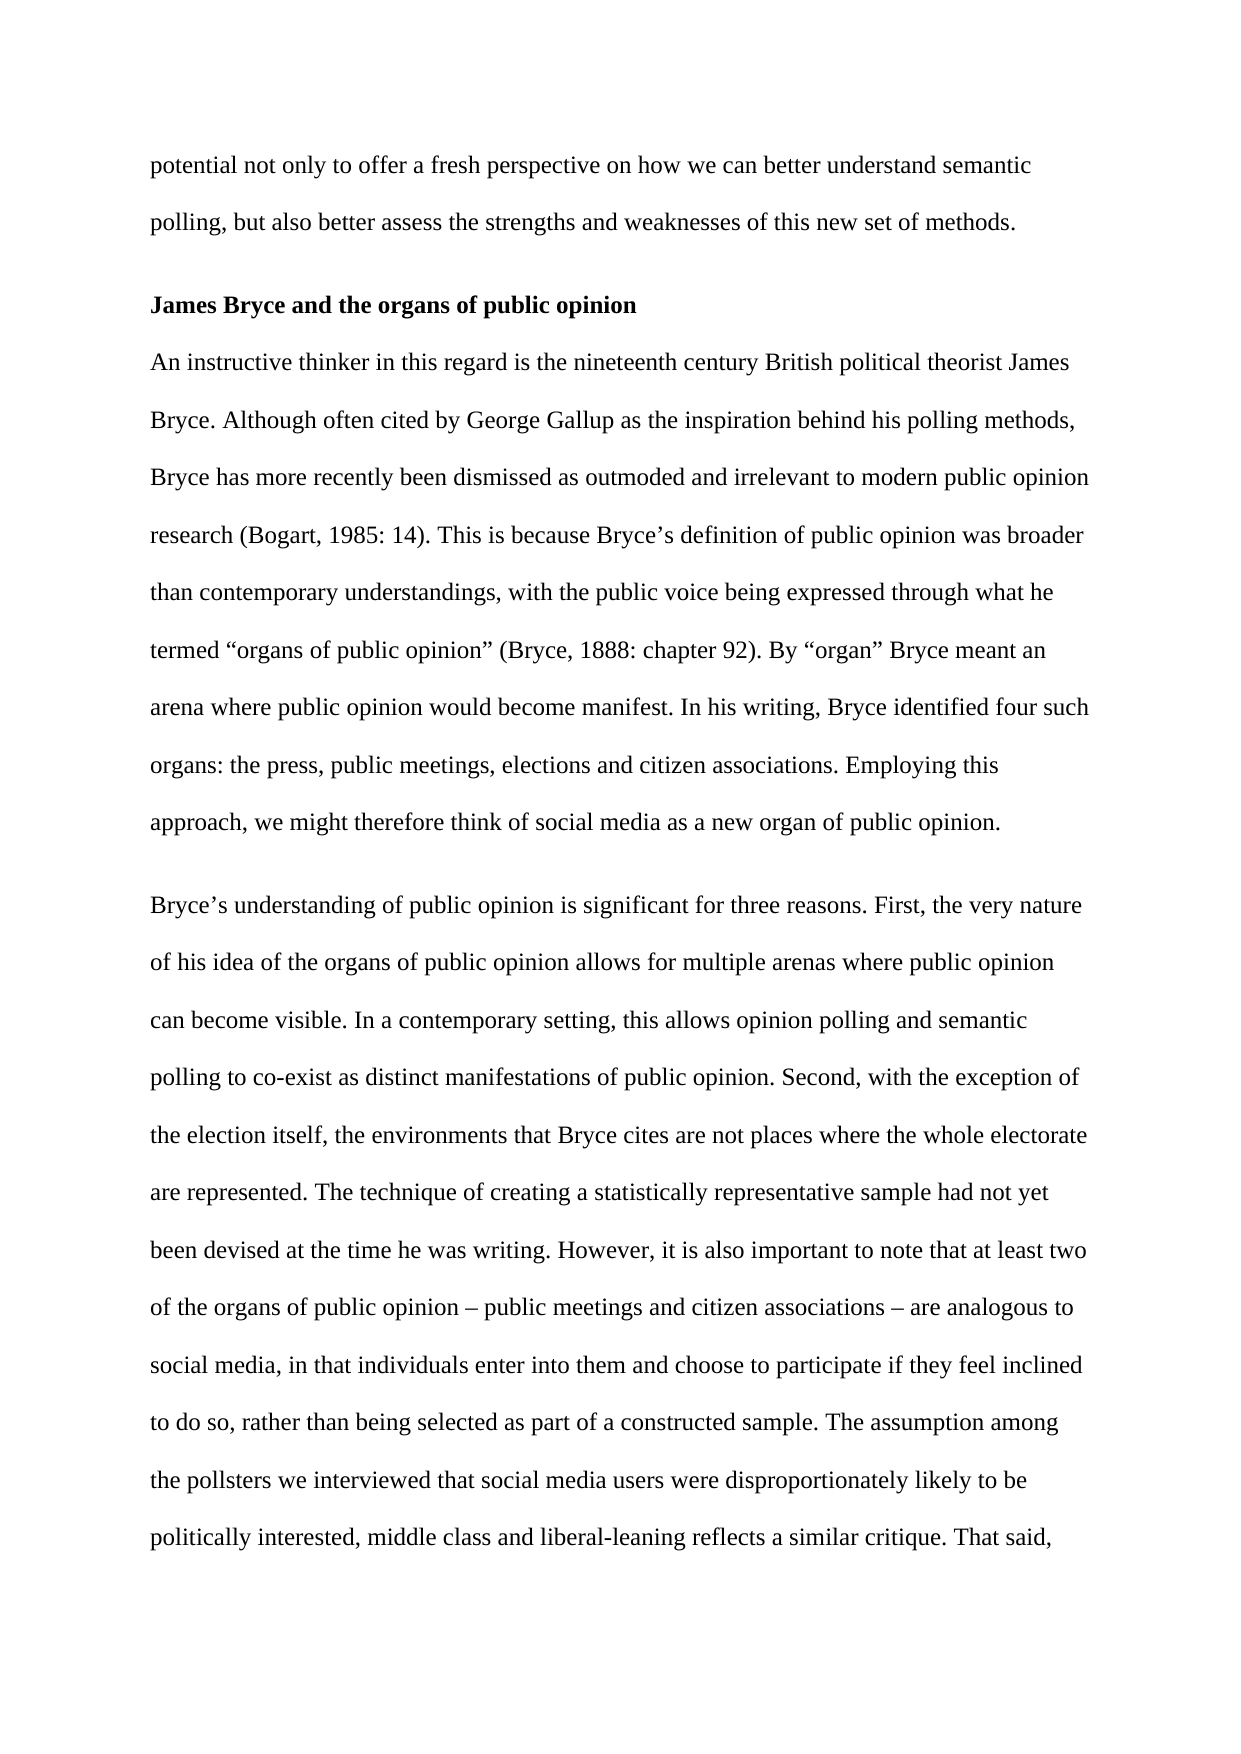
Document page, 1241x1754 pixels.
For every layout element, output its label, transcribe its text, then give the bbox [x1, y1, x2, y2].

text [150, 890, 1090, 1551]
subtitle James Bryce and the organs of public opinion [150, 290, 1090, 319]
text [150, 150, 1090, 236]
text An instructive thinker in this regard is the nineteenth century British political theorist James Bryce. Although often cited by George Gallup as the inspiration behind his polling methods, Bryce has more recently been dismissed as outmoded and irrelevant to modern public opinion research (Bogart, 1985: 14). This is because Bryce’s definition of public opinion was broader than contemporary understandings, with the public voice being expressed through what he termed “organs of public opinion” (Bryce, 1888: chapter 92). By “organ” Bryce meant an arena where public opinion would become manifest. In his writing, Bryce identified four such organs: the press, public meetings, elections and citizen associations. Employing this approach, we might therefore think of social media as a new organ of public opinion. [150, 347, 1090, 836]
